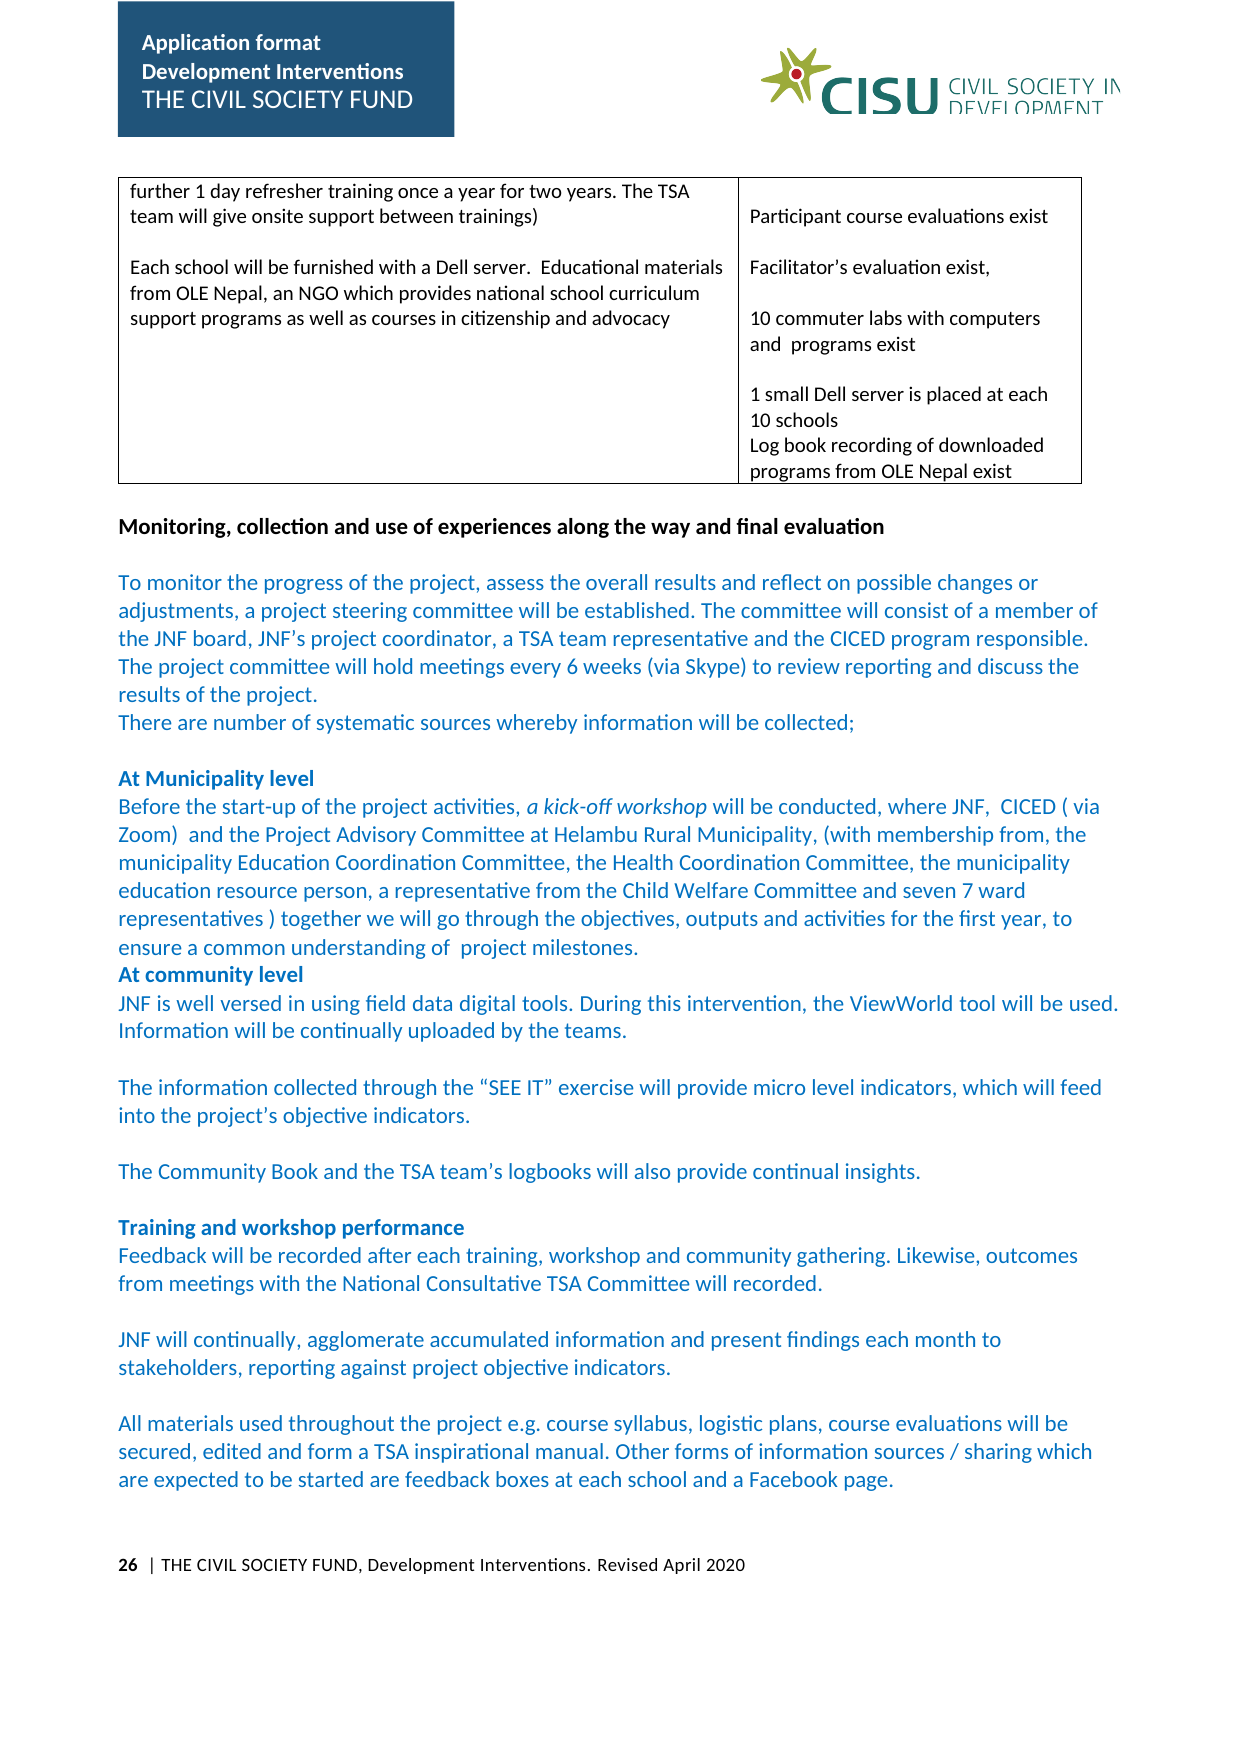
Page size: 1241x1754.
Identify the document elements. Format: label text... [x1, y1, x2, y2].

text At community level [118, 961, 1122, 989]
text The Community Book and the TSA team’s logbooks will also provide continual insights. [118, 1157, 1122, 1185]
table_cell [739, 178, 1081, 483]
picture [760, 47, 1121, 114]
text JNF is well versed in using field data digital tools. During this intervention, the ViewWorld tool will be used. Information will be continually uploaded by the teams. [118, 989, 1122, 1045]
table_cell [119, 178, 738, 483]
text There are number of systematic sources whereby information will be collected; [118, 708, 1122, 736]
text At Municipality level [118, 764, 1122, 792]
text Before the start-up of the project activities, a kick-off workshop will be conducted, where JNF, CICED ( via Zoom) and the Project Advisory Committee at Helambu Rural Municipality, (with membership from, the municipality Education Coordination Committee, the Health Coordination Committee, the municipality education resource person, a representative from the Child Welfare Committee and seven 7 ward representatives ) together we will go through the objectives, outputs and activities for the first year, to ensure a common understanding of project milestones. [118, 792, 1122, 961]
text JNF will continually, agglomerate accumulated information and present findings each month to stakeholders, reporting against project objective indicators. [118, 1325, 1122, 1381]
text Monitoring, collection and use of experiences along the way and final evaluation [118, 512, 1123, 540]
text All materials used throughout the project e.g. course syllabus, logistic plans, course evaluations will be secured, edited and form a TSA inspirational manual. Other forms of information sources / sharing which are expected to be started are feedback boxes at each school and a Facebook page. [118, 1409, 1122, 1493]
text Training and workshop performance [118, 1213, 1122, 1241]
text The information collected through the “SEE IT” exercise will provide micro level indicators, which will feed into the project’s objective indicators. [118, 1073, 1122, 1129]
text Feedback will be recorded after each training, workshop and community gathering. Likewise, outcomes from meetings with the National Consultative TSA Committee will recorded. [118, 1241, 1122, 1297]
text To monitor the progress of the project, assess the overall results and reflect on possible changes or adjustments, a project steering committee will be established. The committee will consist of a member of the JNF board, JNF’s project coordinator, a TSA team representative and the CICED program responsible. The project committee will hold meetings every 6 weeks (via Skype) to review reporting and discuss the results of the project. [118, 568, 1122, 708]
